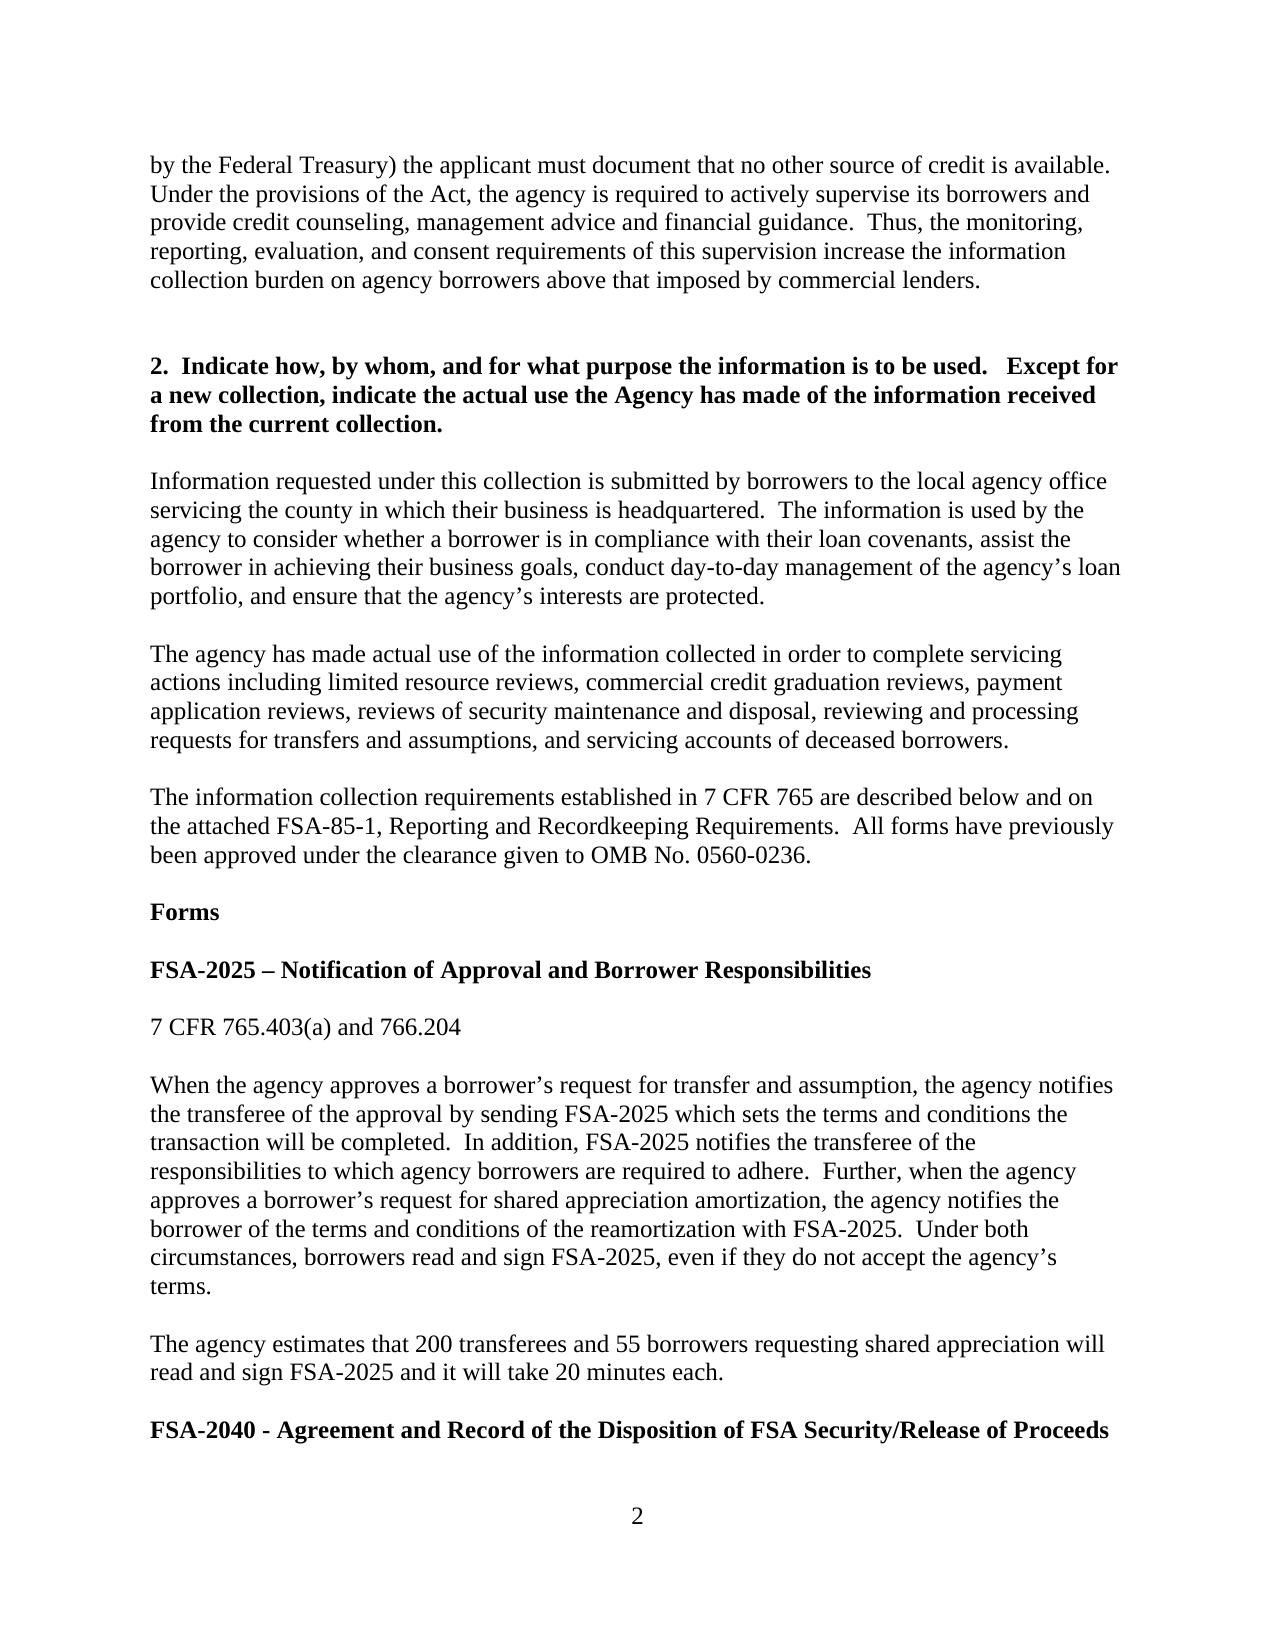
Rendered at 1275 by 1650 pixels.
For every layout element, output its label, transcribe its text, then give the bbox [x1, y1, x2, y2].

text Information requested under this collection is submitted by borrowers to the local agency office servicing the county in which their business is headquartered. The information is used by the agency to consider whether a borrower is in compliance with their loan covenants, assist the borrower in achieving their business goals, conduct day-to-day management of the agency’s loan portfolio, and ensure that the agency’s interests are protected. [150, 466, 1125, 610]
text The agency estimates that 200 transferees and 55 borrowers requesting shared appreciation will read and sign FSA-2025 and it will take 20 minutes each. [150, 1329, 1125, 1386]
text Forms [150, 897, 1125, 926]
text When the agency approves a borrower’s request for transfer and assumption, the agency notifies the transferee of the approval by sending FSA-2025 which sets the terms and conditions the transaction will be completed. In addition, FSA-2025 notifies the transferee of the responsibilities to which agency borrowers are required to adhere. Further, when the agency approves a borrower’s request for shared appreciation amortization, the agency notifies the borrower of the terms and conditions of the reamortization with FSA-2025. Under both circumstances, borrowers read and sign FSA-2025, even if they do not accept the agency’s terms. [150, 1070, 1125, 1300]
text The agency has made actual use of the information collected in order to complete servicing actions including limited resource reviews, commercial credit graduation reviews, payment application reviews, reviews of security maintenance and disposal, reviewing and processing requests for transfers and assumptions, and servicing accounts of deceased borrowers. [150, 639, 1125, 754]
text 7 CFR 765.403(a) and 766.204 [150, 1012, 1125, 1041]
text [150, 150, 1125, 294]
list 2. Indicate how, by whom, and for what purpose the information is to be used. Except for a new collection, indicate the actual use the Agency has made of the information received from the current collection. [150, 351, 1125, 437]
text FSA-2040 - Agreement and Record of the Disposition of FSA Security/Release of Proceeds [150, 1415, 1125, 1444]
text FSA-2025 – Notification of Approval and Borrower Responsibilities [150, 955, 1125, 984]
text The information collection requirements established in 7 CFR 765 are described below and on the attached FSA-85-1, Reporting and Recordkeeping Requirements. All forms have previously been approved under the clearance given to OMB No. 0560-0236. [150, 782, 1125, 869]
